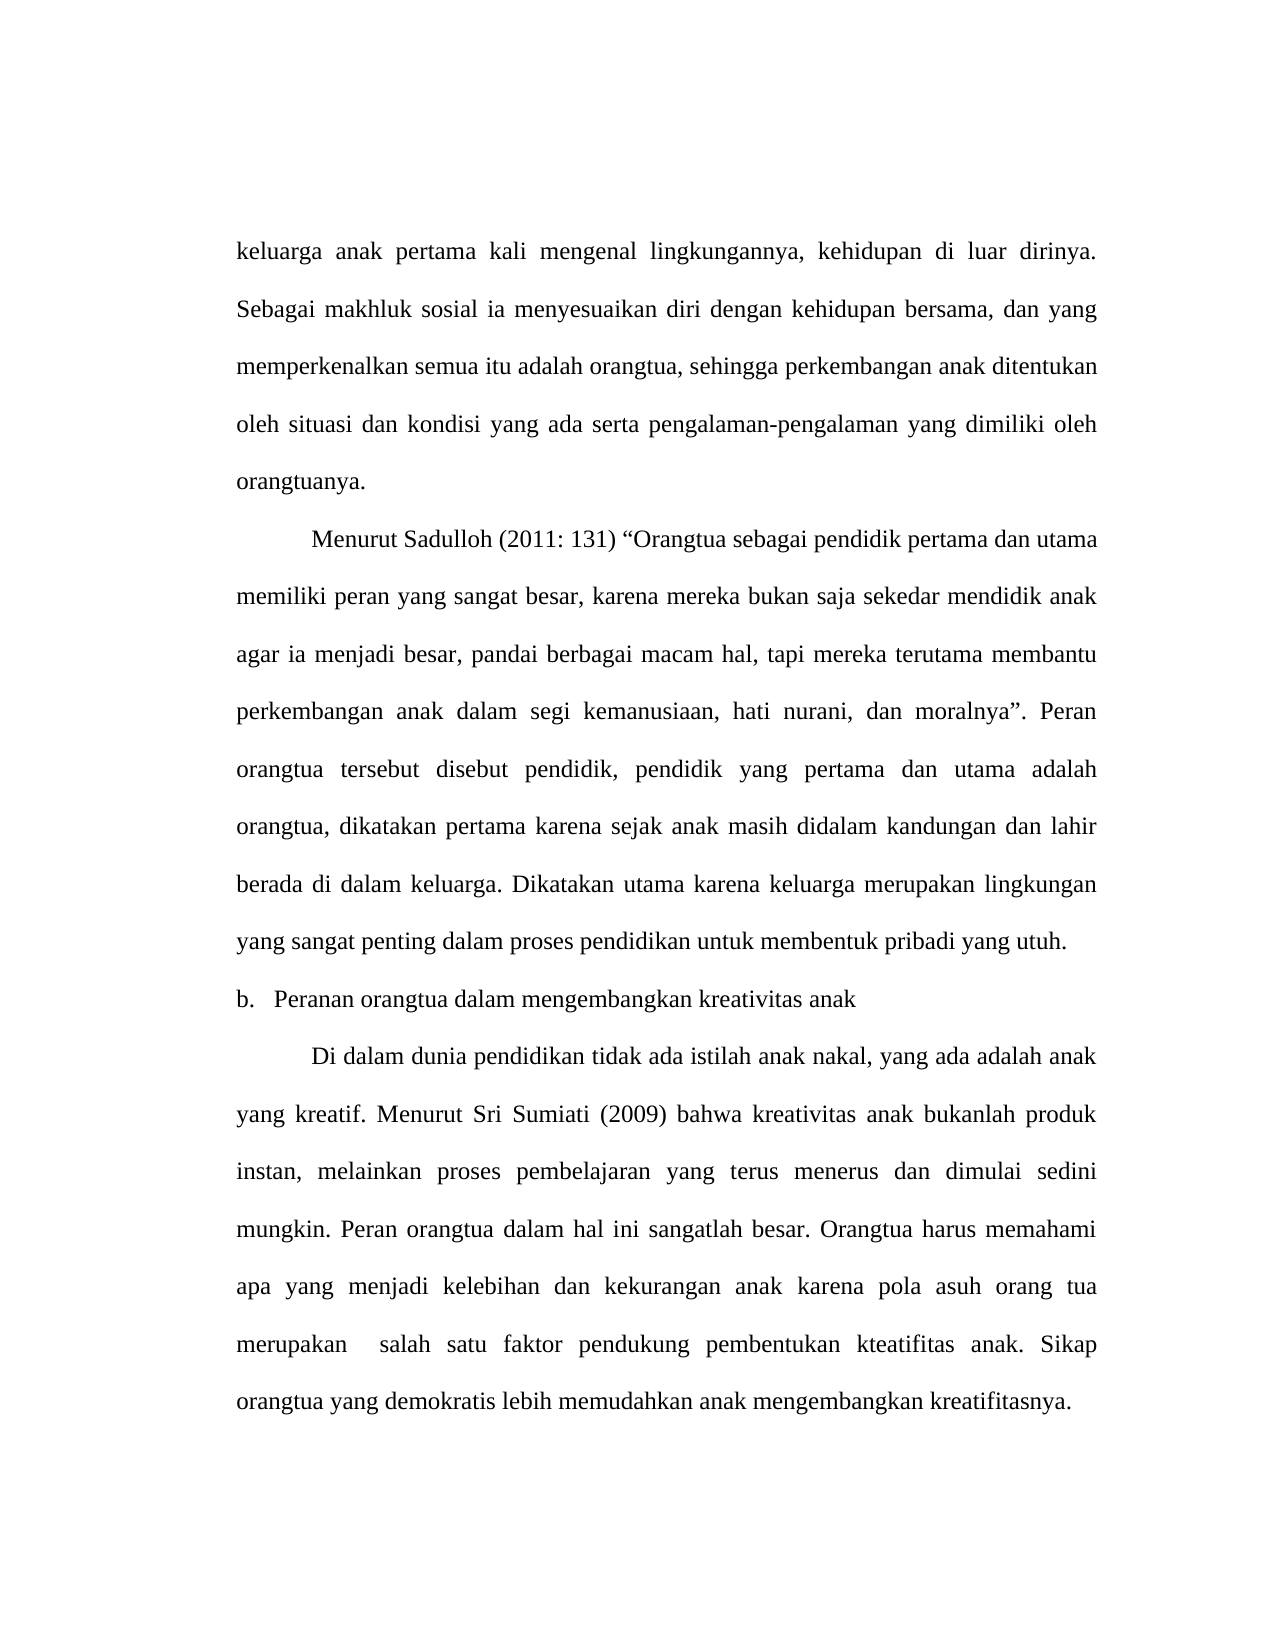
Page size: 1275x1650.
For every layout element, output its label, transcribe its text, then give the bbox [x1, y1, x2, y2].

text Di dalam dunia pendidikan tidak ada istilah anak nakal, yang ada adalah anak yang kreatif. Menurut Sri Sumiati (2009) bahwa kreativitas anak bukanlah produk instan, melainkan proses pembelajaran yang terus menerus dan dimulai sedini mungkin. Peran orangtua dalam hal ini sangatlah besar. Orangtua harus memahami apa yang menjadi kelebihan dan kekurangan anak karena pola asuh orang tua merupakan salah satu faktor pendukung pembentukan kteatifitas anak. Sikap orangtua yang demokratis lebih memudahkan anak mengembangkan kreatifitasnya. [236, 1041, 1098, 1415]
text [236, 236, 1098, 495]
text Menurut Sadulloh (2011: 131) “Orangtua sebagai pendidik pertama dan utama memiliki peran yang sangat besar, karena mereka bukan saja sekedar mendidik anak agar ia menjadi besar, pandai berbagai macam hal, tapi mereka terutama membantu perkembangan anak dalam segi kemanusiaan, hati nurani, dan moralnya”. Peran orangtua tersebut disebut pendidik, pendidik yang pertama dan utama adalah orangtua, dikatakan pertama karena sejak anak masih didalam kandungan dan lahir berada di dalam keluarga. Dikatakan utama karena keluarga merupakan lingkungan yang sangat penting dalam proses pendidikan untuk membentuk pribadi yang utuh. [236, 524, 1098, 955]
list Peranan orangtua dalam mengembangkan kreativitas anak [236, 984, 1098, 1012]
